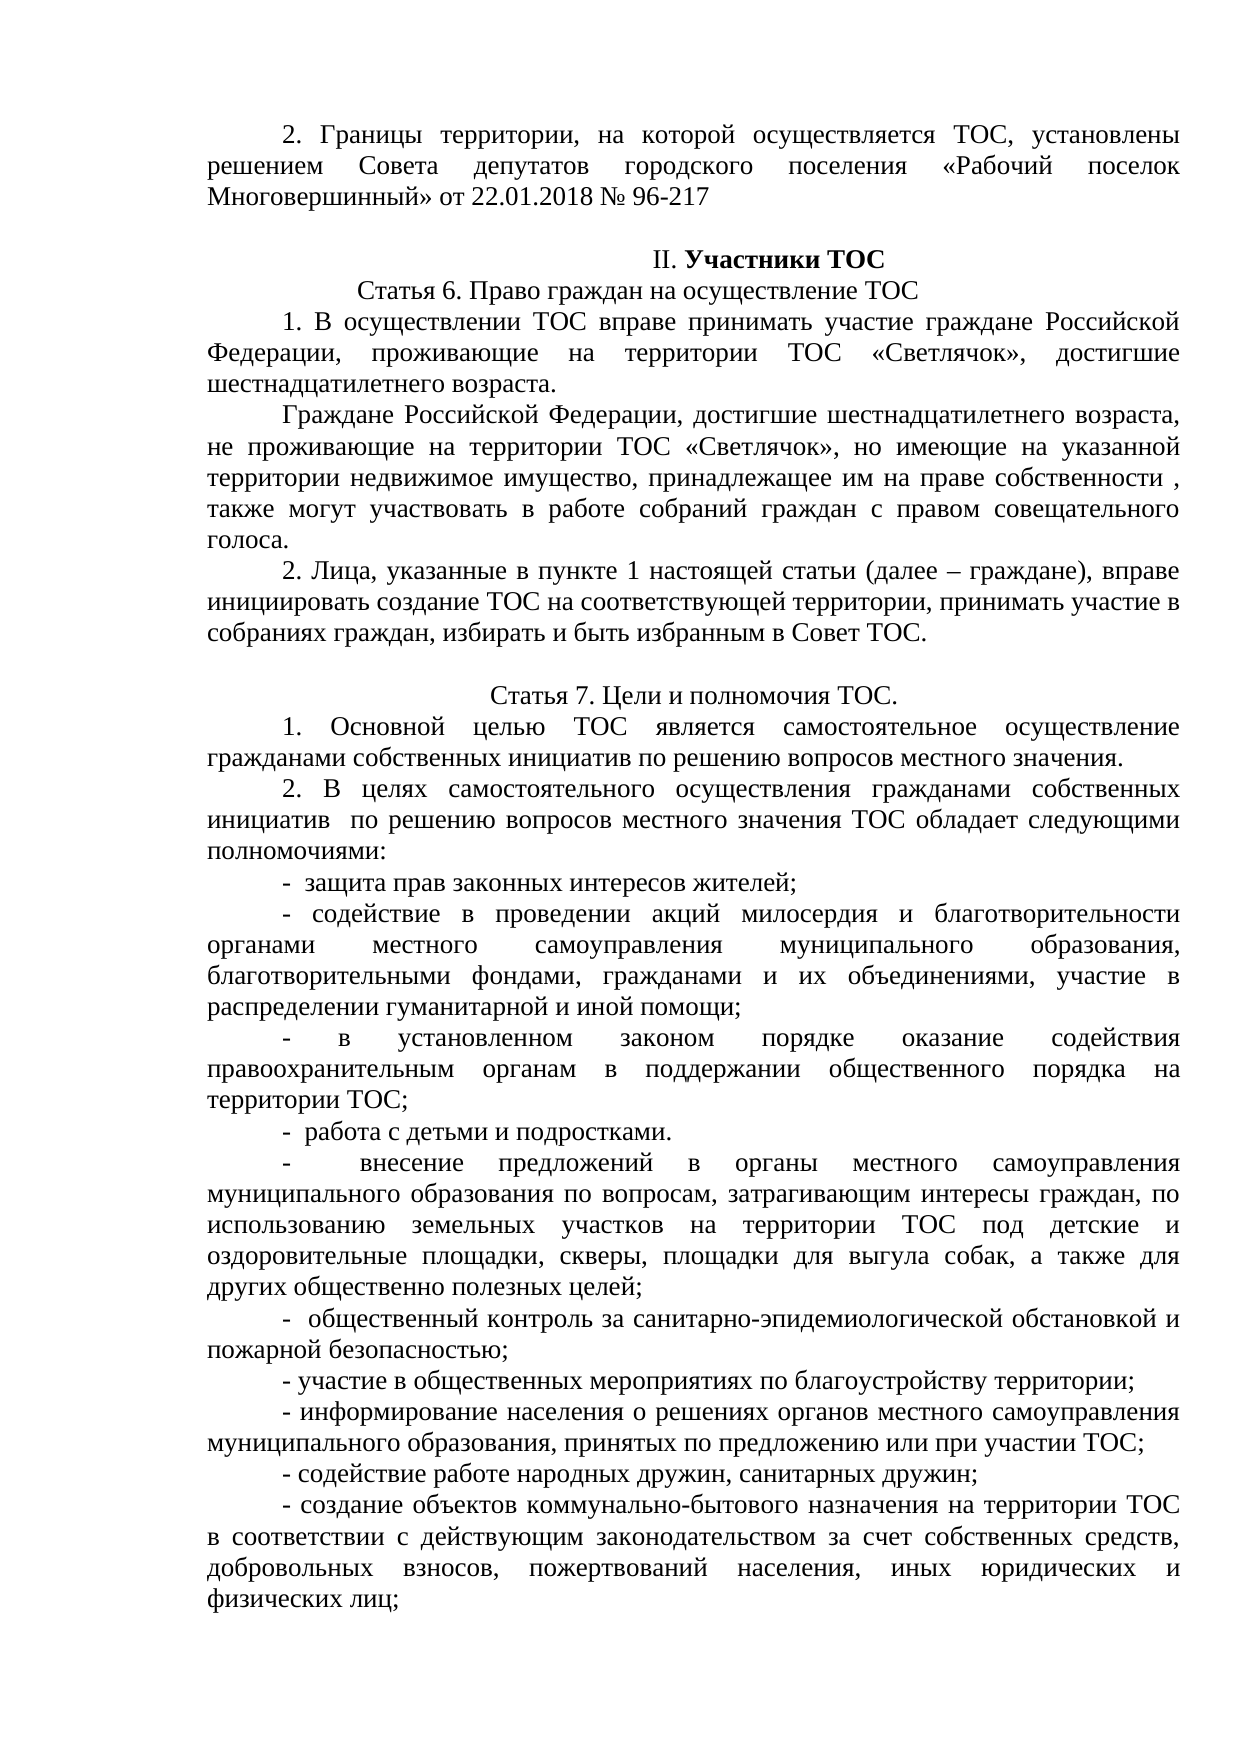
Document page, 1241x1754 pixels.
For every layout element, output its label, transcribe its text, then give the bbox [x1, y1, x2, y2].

text - информирование населения о решениях органов местного самоуправления муниципального образования, принятых по предложению или при участии ТОС; [207, 1395, 1181, 1457]
text II. Участники ТОС [282, 243, 1181, 274]
text - в установленном законом порядке оказание содействия правоохранительным органам в поддержании общественного порядка на территории ТОС; [207, 1021, 1181, 1115]
text - внесение предложений в органы местного самоуправления муниципального образования по вопросам, затрагивающим интересы граждан, по использованию земельных участков на территории ТОС под детские и оздоровительные площадки, скверы, площадки для выгула собак, а также для других общественно полезных целей; [207, 1146, 1181, 1302]
text 2. В целях самостоятельного осуществления гражданами собственных инициатив по решению вопросов местного значения ТОС обладает следующими полномочиями: [207, 772, 1181, 866]
text - создание объектов коммунально-бытового назначения на территории ТОС в соответствии с действующим законодательством за счет собственных средств, добровольных взносов, пожертвований населения, иных юридических и физических лиц; [207, 1488, 1181, 1613]
text 1. Основной целью ТОС является самостоятельное осуществление гражданами собственных инициатив по решению вопросов местного значения. [207, 710, 1181, 772]
text - работа с детьми и подростками. [207, 1115, 1181, 1146]
text 2. Лица, указанные в пункте 1 настоящей статьи (далее – граждане), вправе инициировать создание ТОС на соответствующей территории, принимать участие в собраниях граждан, избирать и быть избранным в Совет ТОС. [207, 554, 1181, 648]
text - участие в общественных мероприятиях по благоустройству территории; [207, 1364, 1181, 1395]
text Статья 6. Право граждан на осуществление ТОС [282, 274, 1181, 305]
text - содействие в проведении акций милосердия и благотворительности органами местного самоуправления муниципального образования, благотворительными фондами, гражданами и их объединениями, участие в распределении гуманитарной и иной помощи; [207, 897, 1181, 1021]
text - содействие работе народных дружин, санитарных дружин; [207, 1457, 1181, 1488]
text - защита прав законных интересов жителей; [207, 866, 1181, 897]
text - общественный контроль за санитарно-эпидемиологической обстановкой и пожарной безопасностью; [207, 1302, 1181, 1364]
text Граждане Российской Федерации, достигшие шестнадцатилетнего возраста, не проживающие на территории ТОС «Светлячок», но имеющие на указанной территории недвижимое имущество, принадлежащее им на праве собственности , также могут участвовать в работе собраний граждан с правом совещательного голоса. [207, 398, 1181, 554]
text 2. Границы территории, на которой осуществляется ТОС, установлены решением Совета депутатов городского поселения «Рабочий поселок Многовершинный» от 22.01.2018 № 96-217 [207, 118, 1181, 212]
text 1. В осуществлении ТОС вправе принимать участие граждане Российской Федерации, проживающие на территории ТОС «Светлячок», достигшие шестнадцатилетнего возраста. [207, 305, 1181, 398]
text Статья 7. Цели и полномочия ТОС. [207, 679, 1181, 710]
